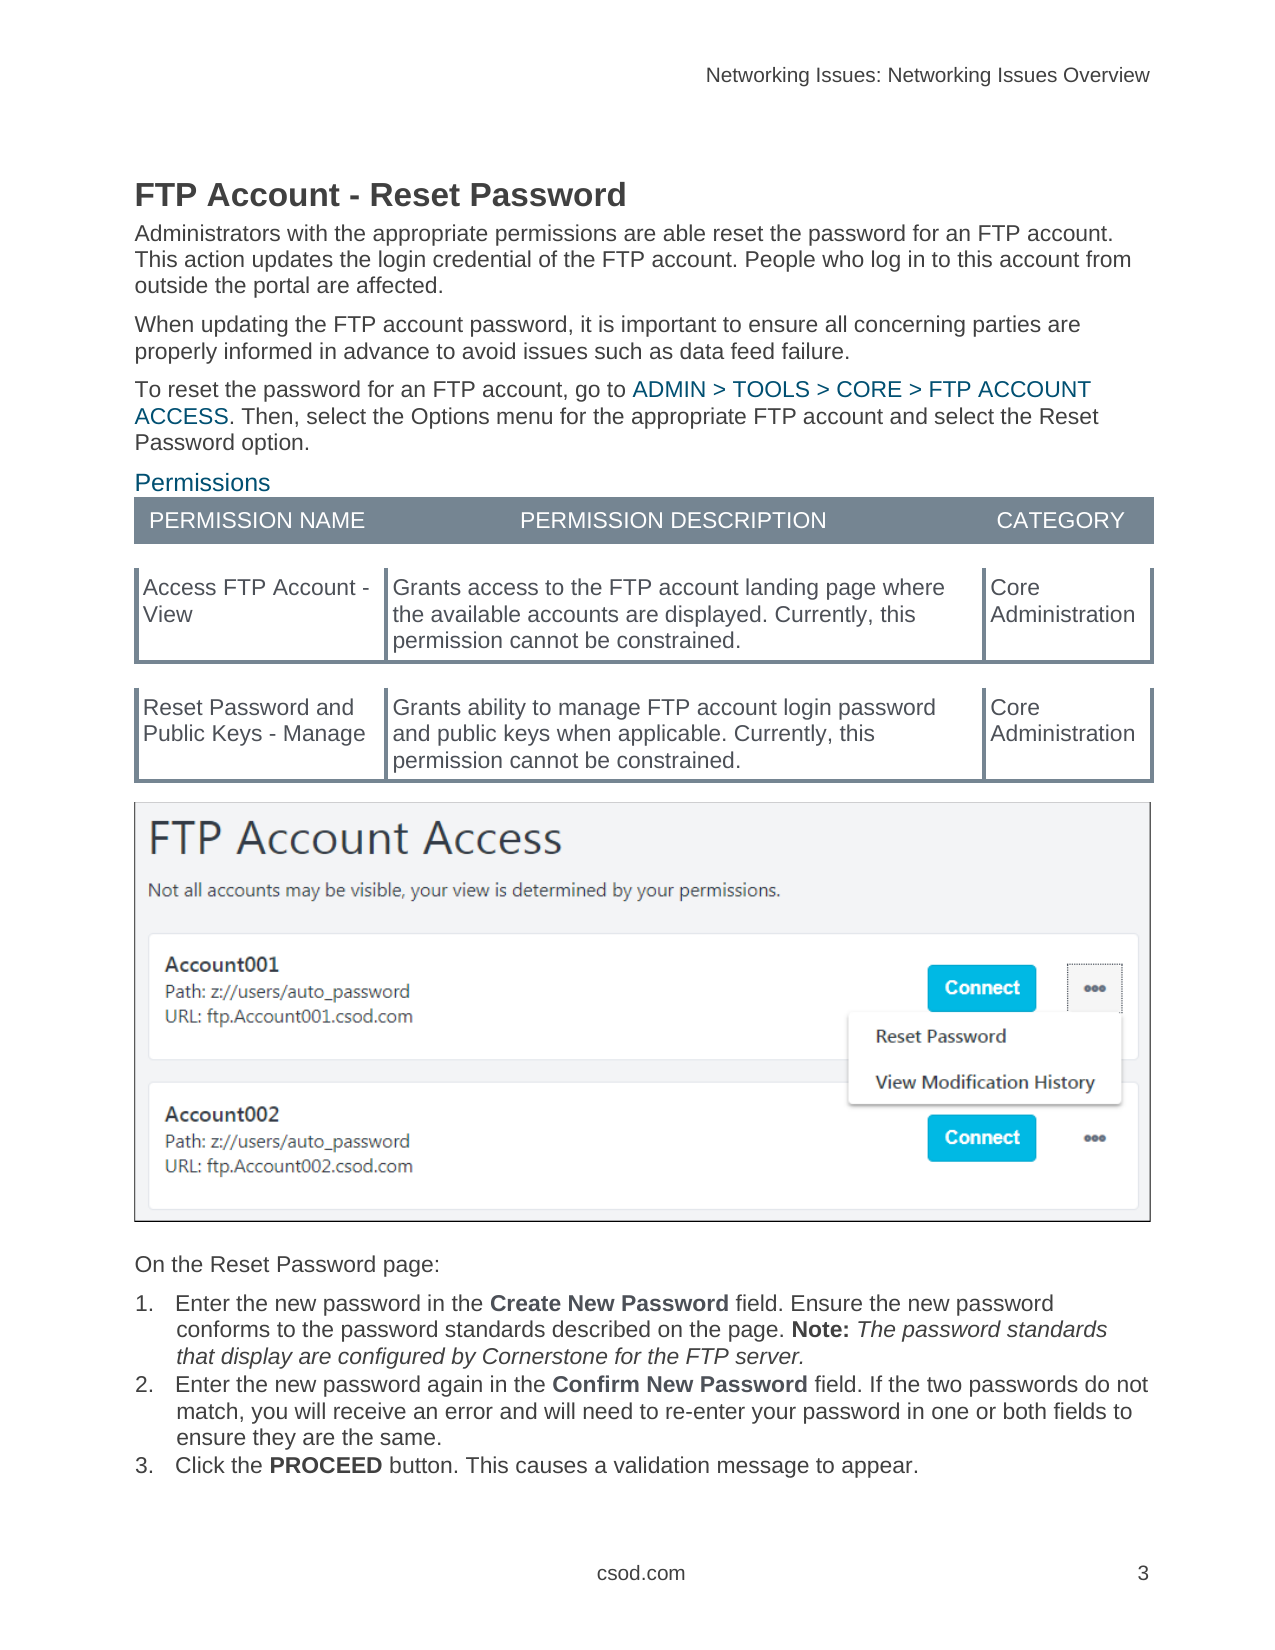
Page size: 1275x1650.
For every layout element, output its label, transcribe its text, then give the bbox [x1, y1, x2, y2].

table_header Grants access to the FTP account landing page where the available accounts are displayed. Currently, this permission cannot be constrained. [388, 568, 982, 659]
table_header Reset Password and Public Keys - Manage [139, 688, 384, 779]
list Enter the new password again in the Confirm New Password field. If the two passwords do not match, you will receive an error and will need to re-enter your password in one or both fields to ensure they are the same. [154, 1371, 1150, 1450]
table_header PERMISSION DESCRIPTION [380, 501, 967, 540]
text On the Reset Password page: [134, 1251, 1150, 1278]
text Permissions [134, 468, 1150, 497]
text When updating the FTP account password, it is important to ensure all concerning parties are properly informed in advance to avoid issues such as data feed failure. [134, 311, 1150, 364]
table_header PERMISSION NAME [139, 501, 376, 540]
list Enter the new password in the Create New Password field. Ensure the new password conforms to the password standards described on the page. Note: The password standards that display are configured by Cornerstone for the FTP server. [154, 1290, 1150, 1369]
text Administrators with the appropriate permissions are able reset the password for an FTP account. This action updates the login credential of the FTP account. People who log in to this account from outside the portal are affected. [134, 220, 1150, 299]
table_header Core Administration [986, 568, 1150, 659]
table_header Core Administration [986, 688, 1150, 779]
text FTP Account - Reset Password [134, 175, 1150, 213]
list Click the Proceed button. This causes a validation message to appear. [154, 1452, 1150, 1479]
table_header CATEGORY [971, 501, 1150, 540]
table_header Grants ability to manage FTP account login password and public keys when applicable. Currently, this permission cannot be constrained. [388, 688, 982, 779]
picture [134, 802, 1151, 1222]
text To reset the password for an FTP account, go to Admin > Tools > Core > FTP Account Access. Then, select the Options menu for the appropriate FTP account and select the Reset Password option. [134, 376, 1150, 456]
table_header Access FTP Account - View [139, 568, 384, 659]
